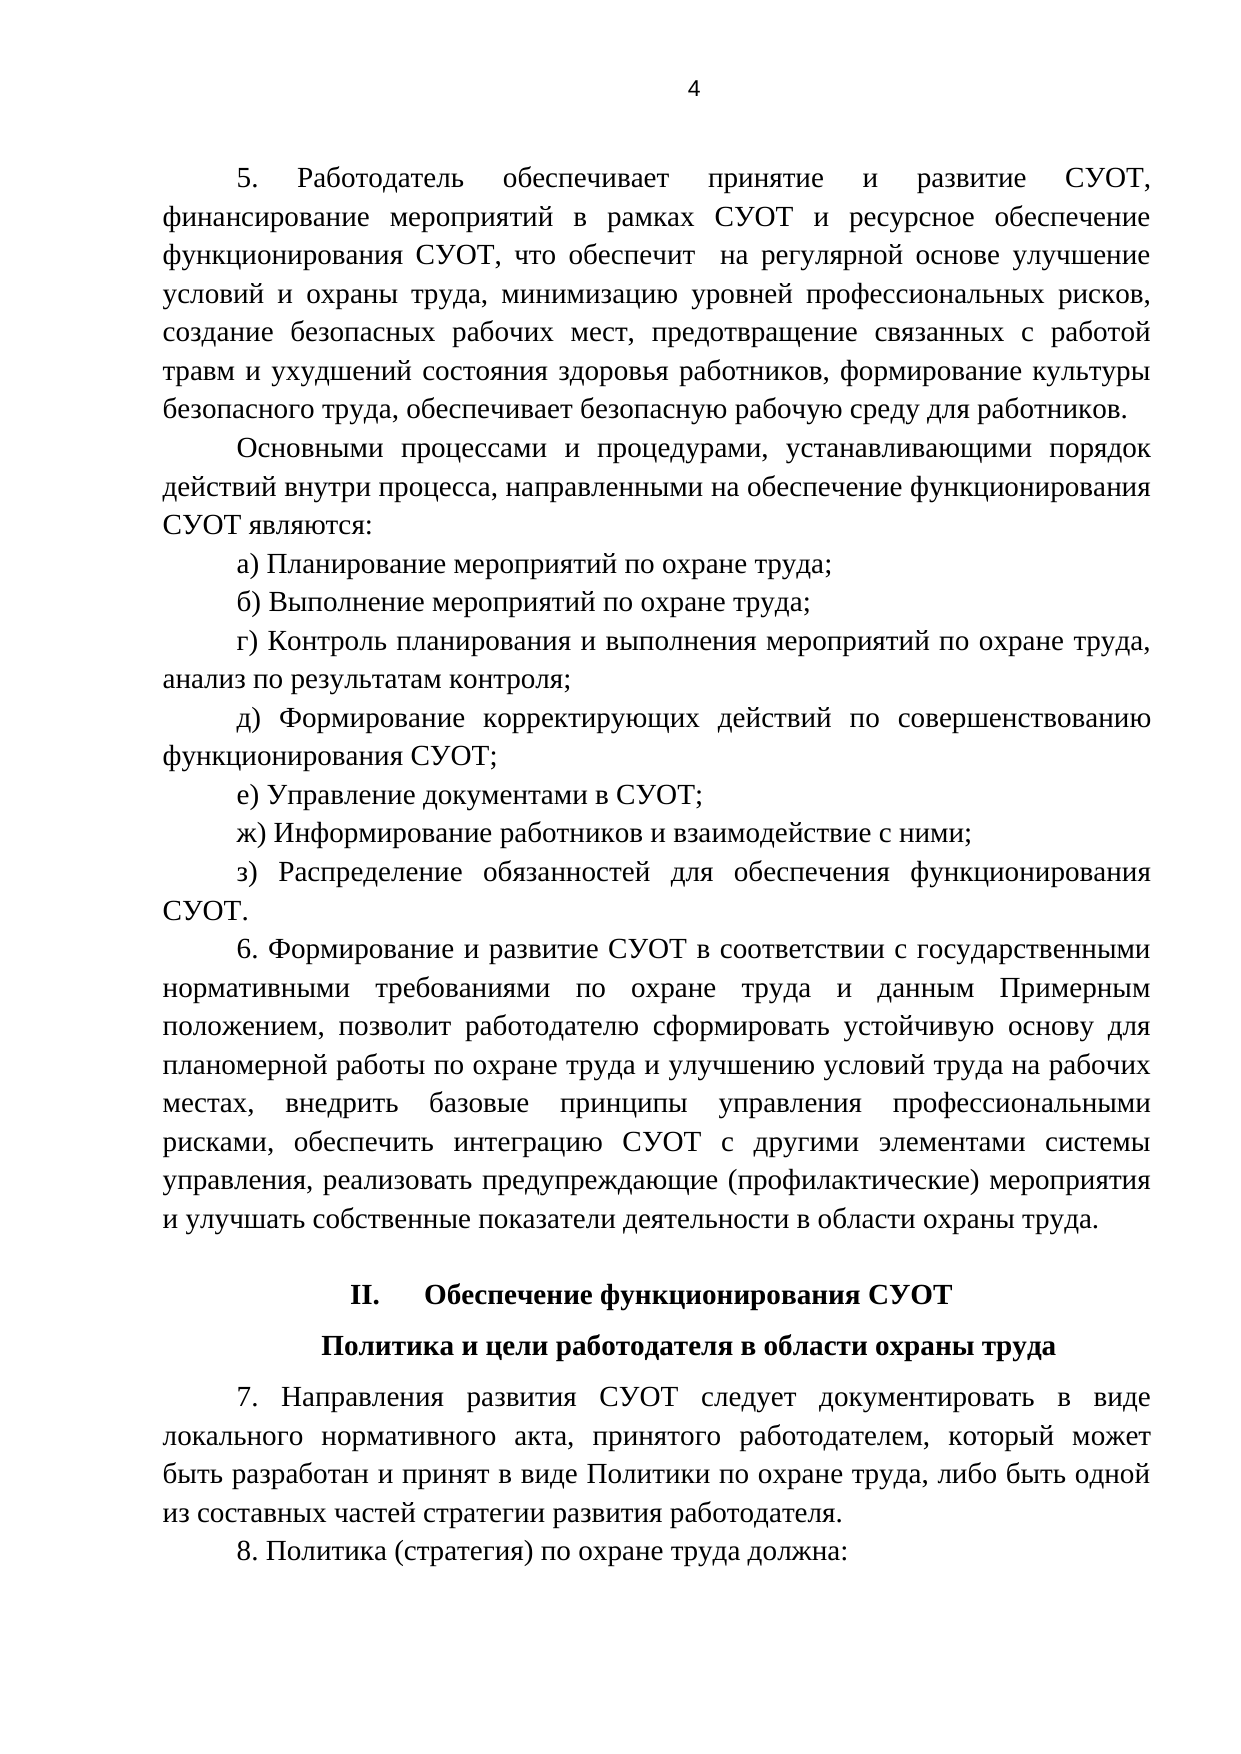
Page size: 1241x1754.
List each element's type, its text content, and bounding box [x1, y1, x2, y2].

list Обеспечение функционирования СУОТ [192, 1277, 1140, 1311]
text 5. Работодатель обеспечивает принятие и развитие СУОТ, финансирование мероприятий в рамках СУОТ и ресурсное обеспечение функционирования СУОТ, что обеспечит на регулярной основе улучшение условий и охраны труда, минимизацию уровней профессиональных рисков, создание безопасных рабочих мест, предотвращение связанных с работой травм и ухудшений состояния здоровья работников, формирование культуры безопасного труда, обеспечивает безопасную рабочую среду для работников. [162, 160, 1152, 425]
text б) Выполнение мероприятий по охране труда; [162, 584, 1152, 618]
text а) Планирование мероприятий по охране труда; [162, 546, 1152, 579]
text 8. Политика (стратегия) по охране труда должна: [162, 1533, 1152, 1567]
text 7. Направления развития СУОТ следует документировать в виде локального нормативного акта, принятого работодателем, который может быть разработан и принят в виде Политики по охране труда, либо быть одной из составных частей стратегии развития работодателя. [162, 1379, 1152, 1528]
text г) Контроль планирования и выполнения мероприятий по охране труда, анализ по результатам контроля; [162, 623, 1152, 695]
list Политика и цели работодателя в области охраны труда [237, 1328, 1140, 1362]
text ж) Информирование работников и взаимодействие с ними; [162, 816, 1152, 849]
text з) Распределение обязанностей для обеспечения функционирования СУОТ. [162, 854, 1152, 926]
text е) Управление документами в СУОТ; [162, 777, 1152, 811]
text д) Формирование корректирующих действий по совершенствованию функционирования СУОТ; [162, 700, 1152, 772]
text 6. Формирование и развитие СУОТ в соответствии с государственными нормативными требованиями по охране труда и данным Примерным положением, позволит работодателю сформировать устойчивую основу для планомерной работы по охране труда и улучшению условий труда на рабочих местах, внедрить базовые принципы управления профессиональными рисками, обеспечить интеграцию СУОТ с другими элементами системы управления, реализовать предупреждающие (профилактические) мероприятия и улучшать собственные показатели деятельности в области охраны труда. [162, 931, 1152, 1234]
text Основными процессами и процедурами, устанавливающими порядок действий внутри процесса, направленными на обеспечение функционирования СУОТ являются: [162, 430, 1152, 541]
